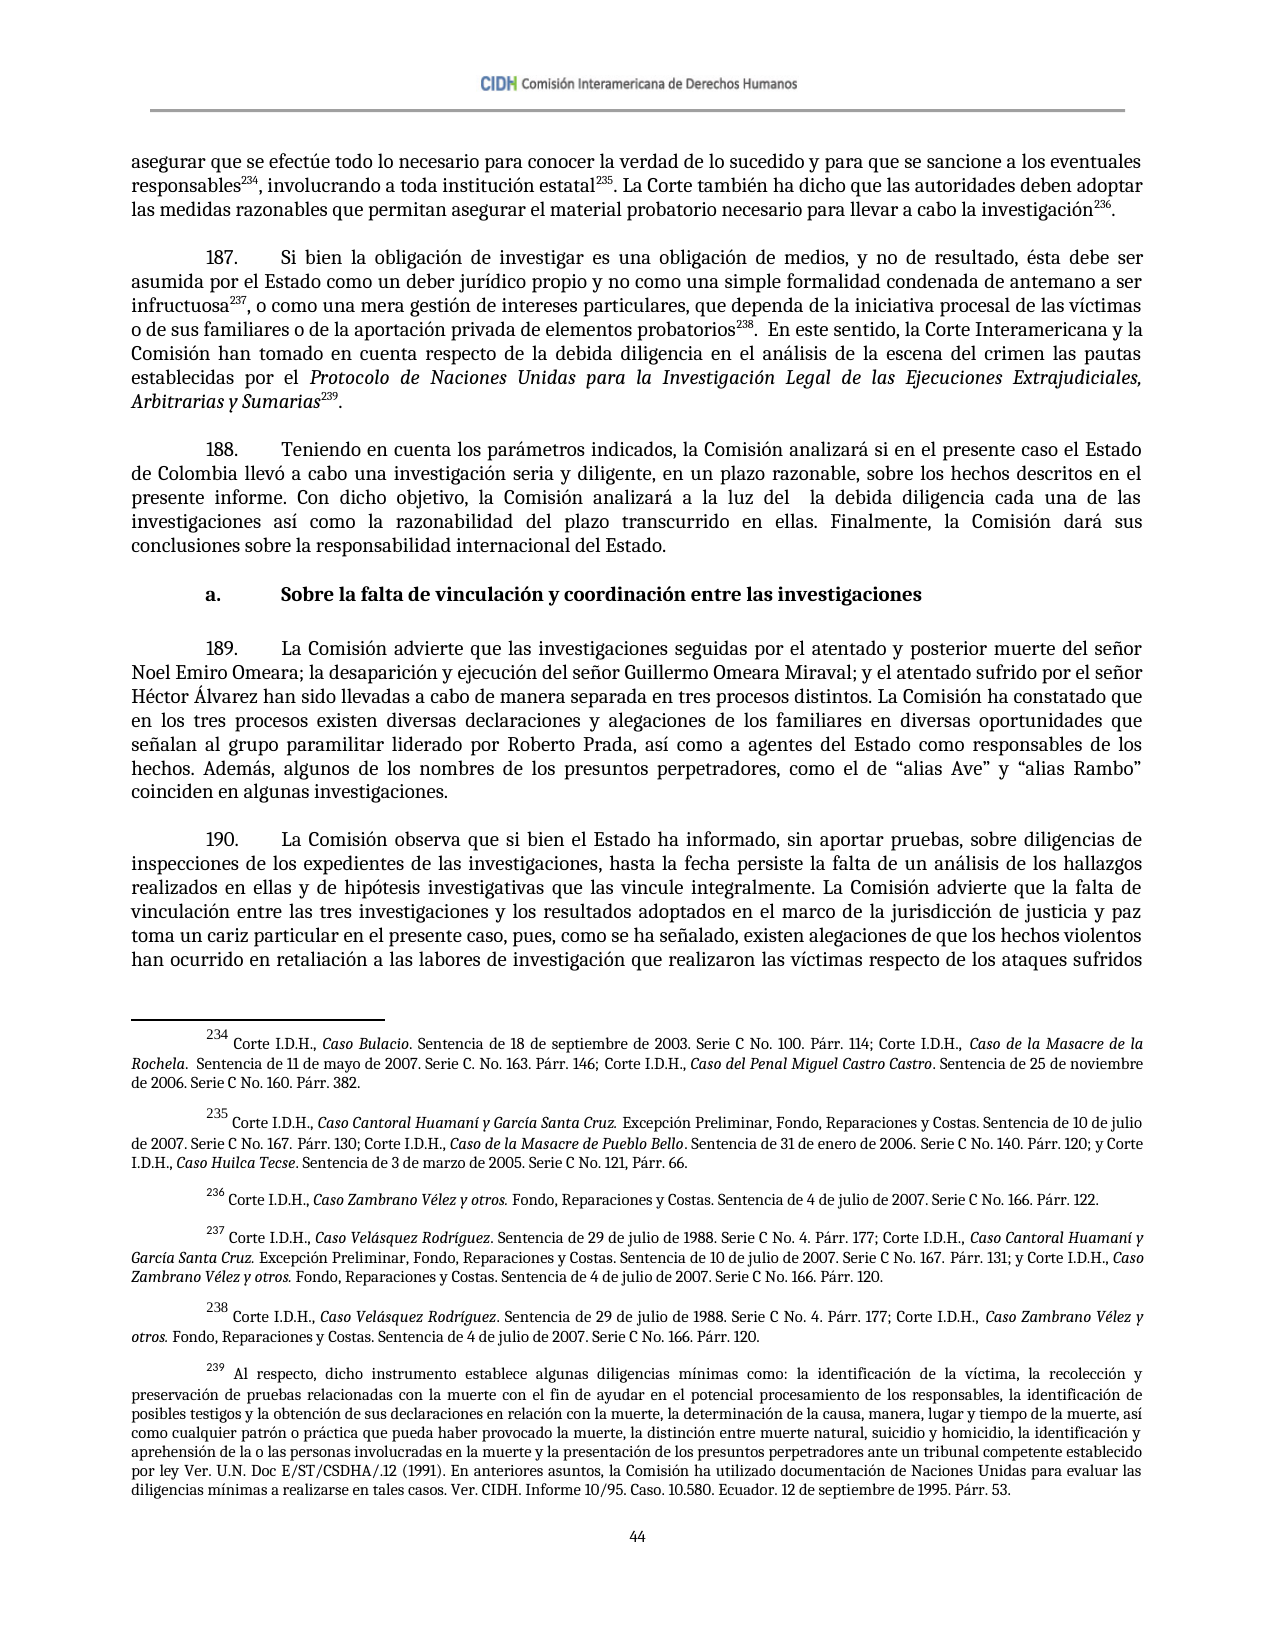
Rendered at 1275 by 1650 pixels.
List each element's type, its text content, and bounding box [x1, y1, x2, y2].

list Si bien la obligación de investigar es una obligación de medios, y no de resultado, ésta debe ser asumida por el Estado como un deber jurídico propio y no como una simple formalidad condenada de antemano a ser infructuosa, o como una mera gestión de intereses particulares, que dependa de la iniciativa procesal de las víctimas o de sus familiares o de la aportación privada de elementos probatorios. En este sentido, la Corte Interamericana y la Comisión han tomado en cuenta respecto de la debida diligencia en el análisis de la escena del crimen las pautas establecidas por el Protocolo de Naciones Unidas para la Investigación Legal de las Ejecuciones Extrajudiciales, Arbitrarias y Sumarias. [131, 246, 1144, 413]
list La Comisión observa que si bien el Estado ha informado, sin aportar pruebas, sobre diligencias de inspecciones de los expedientes de las investigaciones, hasta la fecha persiste la falta de un análisis de los hallazgos realizados en ellas y de hipótesis investigativas que las vincule integralmente. La Comisión advierte que la falta de vinculación entre las tres investigaciones y los resultados adoptados en el marco de la jurisdicción de justicia y paz toma un cariz particular en el presente caso, pues, como se ha señalado, existen alegaciones de que los hechos violentos han ocurrido en retaliación a las labores de investigación que realizaron las víctimas respecto de los ataques sufridos por sus familiares, cuyo origen es el atentado sufrido por el señor Noel Emiro Omeara en el cual existe información que vincula directamente a agentes estatales. [131, 828, 1144, 972]
list Teniendo en cuenta los parámetros indicados, la Comisión analizará si en el presente caso el Estado de Colombia llevó a cabo una investigación seria y diligente, en un plazo razonable, sobre los hechos descritos en el presente informe. Con dicho objetivo, la Comisión analizará a la luz del la debida diligencia cada una de las investigaciones así como la razonabilidad del plazo transcurrido en ellas. Finalmente, la Comisión dará sus conclusiones sobre la responsabilidad internacional del Estado. [131, 437, 1144, 557]
subtitle a. Sobre la falta de vinculación y coordinación entre las investigaciones [205, 582, 1144, 606]
picture [475, 75, 800, 93]
list La Comisión advierte que las investigaciones seguidas por el atentado y posterior muerte del señor Noel Emiro Omeara; la desaparición y ejecución del señor Guillermo Omeara Miraval; y el atentado sufrido por el señor Héctor Álvarez han sido llevadas a cabo de manera separada en tres procesos distintos. La Comisión ha constatado que en los tres procesos existen diversas declaraciones y alegaciones de los familiares en diversas oportunidades que señalan al grupo paramilitar liderado por Roberto Prada, así como a agentes del Estado como responsables de los hechos. Además, algunos de los nombres de los presuntos perpetradores, como el de “alias Ave” y “alias Rambo” coinciden en algunas investigaciones. [131, 636, 1144, 804]
list Sobre el contenido del deber de investigar “con la debida diligencia”, la Corte Interamericana ha señalado que implica que las averiguaciones deben ser realizadas por todos los medios legales disponibles y deben estar orientadas a la determinación de la verdad. En la misma línea, la Corte ha indicado que el Estado tiene el deber de asegurar que se efectúe todo lo necesario para conocer la verdad de lo sucedido y para que se sancione a los eventuales responsables, involucrando a toda institución estatal. La Corte también ha dicho que las autoridades deben adoptar las medidas razonables que permitan asegurar el material probatorio necesario para llevar a cabo la investigación. [131, 150, 1144, 222]
